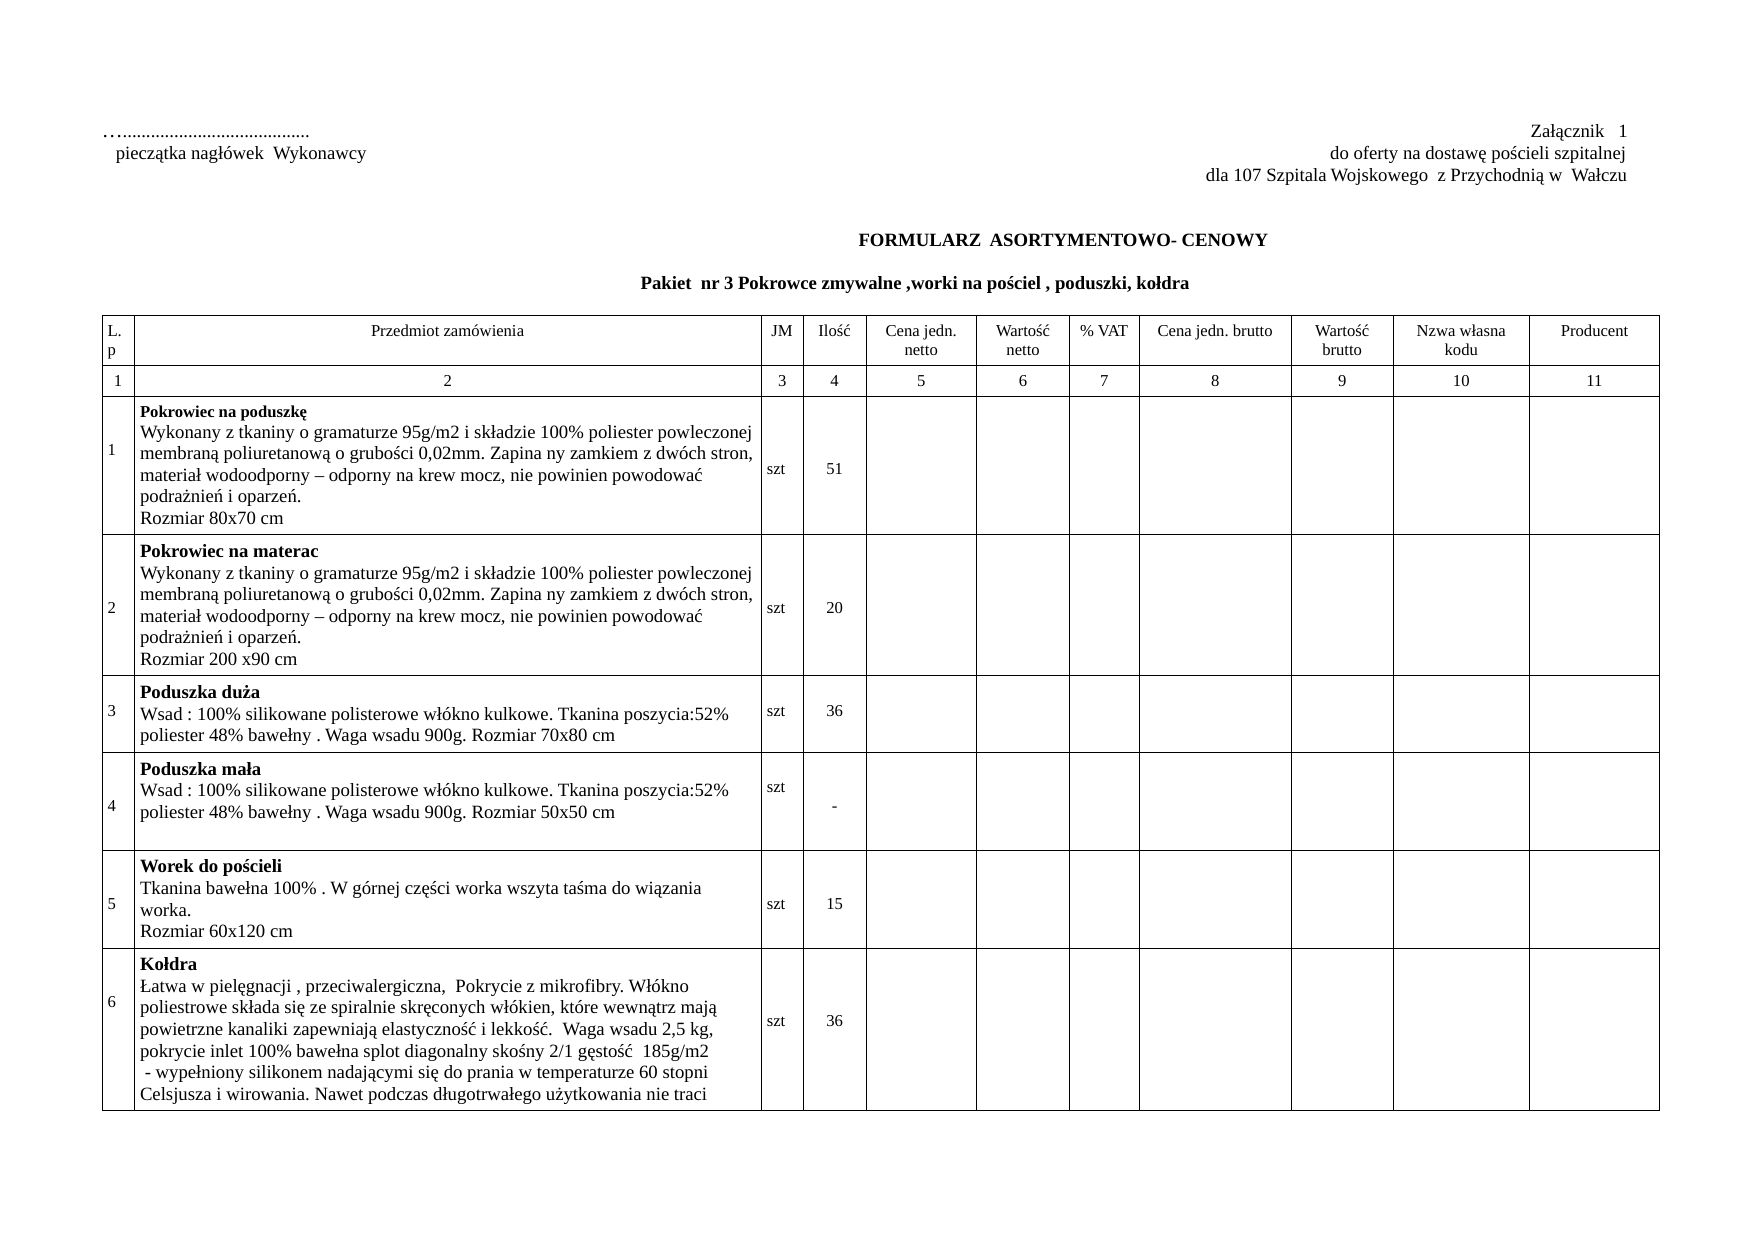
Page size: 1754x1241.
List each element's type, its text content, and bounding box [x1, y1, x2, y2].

table_cell 1 [103, 366, 134, 396]
table_cell [1394, 753, 1529, 849]
table_cell [867, 949, 976, 1110]
table_cell [1292, 949, 1393, 1110]
table_cell [1292, 851, 1393, 947]
table_header L.p [103, 316, 134, 365]
table_cell szt [762, 851, 803, 947]
table_cell [867, 676, 976, 752]
table_cell [1140, 851, 1291, 947]
table_cell 2 [135, 366, 761, 396]
table_cell [867, 753, 976, 849]
table_cell 3 [762, 366, 803, 396]
table_cell [1070, 535, 1139, 675]
text FORMULARZ ASORTYMENTOWO- CENOWY [102, 228, 1655, 250]
table_cell [1070, 949, 1139, 1110]
table_cell [1394, 397, 1529, 534]
table_cell 8 [1140, 366, 1291, 396]
text dla 107 Szpitala Wojskowego z Przychodnią w Wałczu [102, 164, 1655, 185]
table_cell [1394, 851, 1529, 947]
table_cell 4 [103, 753, 134, 849]
table_header JM [762, 316, 803, 365]
text Pakiet nr 3 Pokrowce zmywalne ,worki na pościel , poduszki, kołdra [102, 272, 1655, 293]
table_cell [1530, 535, 1659, 675]
table_cell 11 [1530, 366, 1659, 396]
table_cell [1292, 535, 1393, 675]
table_cell [977, 397, 1069, 534]
table_header Wartość netto [977, 316, 1069, 365]
table_cell [1070, 753, 1139, 849]
table_header Producent [1530, 316, 1659, 365]
table_cell [1070, 676, 1139, 752]
table_cell [1140, 949, 1291, 1110]
table_cell [977, 676, 1069, 752]
table_cell [1140, 535, 1291, 675]
table_cell [1292, 676, 1393, 752]
table_header Cena jedn. brutto [1140, 316, 1291, 365]
text …........................................ Załącznik 1 [102, 118, 1655, 142]
table_cell szt [762, 676, 803, 752]
table_cell 9 [1292, 366, 1393, 396]
table_header Wartość brutto [1292, 316, 1393, 365]
table_cell [1140, 753, 1291, 849]
table_cell Worek do pościeli Tkanina bawełna 100% . W górnej części worka wszyta taśma do wiązania worka. Rozmiar 60x120 cm [135, 851, 761, 947]
table_cell szt [762, 949, 803, 1110]
table_cell Pokrowiec na poduszkę Wykonany z tkaniny o gramaturze 95g/m2 i składzie 100% poliester powleczonej membraną poliuretanową o grubości 0,02mm. Zapina ny zamkiem z dwóch stron, materiał wodoodporny – odporny na krew mocz, nie powinien powodować podrażnień i oparzeń. Rozmiar 80x70 cm [135, 397, 761, 534]
table_cell [1530, 676, 1659, 752]
table_cell 51 [804, 397, 866, 534]
table_cell [1394, 535, 1529, 675]
table_cell szt [762, 535, 803, 675]
table_cell 5 [103, 851, 134, 947]
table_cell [135, 949, 761, 1110]
table_cell [1292, 753, 1393, 849]
table_cell 3 [103, 676, 134, 752]
table_cell [867, 397, 976, 534]
table_cell 2 [103, 535, 134, 675]
table_cell 1 [103, 397, 134, 534]
table_cell [867, 851, 976, 947]
table_cell [1530, 753, 1659, 849]
table_header % VAT [1070, 316, 1139, 365]
table_cell szt [762, 753, 803, 849]
table_header Cena jedn. netto [867, 316, 976, 365]
table_cell Poduszka duża Wsad : 100% silikowane polisterowe włókno kulkowe. Tkanina poszycia:52% poliester 48% bawełny . Waga wsadu 900g. Rozmiar 70x80 cm [135, 676, 761, 752]
table_header Ilość [804, 316, 866, 365]
table_cell 4 [804, 366, 866, 396]
table_cell [1140, 397, 1291, 534]
table_cell [1070, 397, 1139, 534]
table_cell [1394, 949, 1529, 1110]
text pieczątka nagłówek Wykonawcy do oferty na dostawę pościeli szpitalnej [102, 142, 1655, 164]
table_cell 36 [804, 676, 866, 752]
table_cell 36 [804, 949, 866, 1110]
table_cell 6 [977, 366, 1069, 396]
table_cell 20 [804, 535, 866, 675]
table_cell [977, 851, 1069, 947]
table_cell Pokrowiec na materac Wykonany z tkaniny o gramaturze 95g/m2 i składzie 100% poliester powleczonej membraną poliuretanową o grubości 0,02mm. Zapina ny zamkiem z dwóch stron, materiał wodoodporny – odporny na krew mocz, nie powinien powodować podrażnień i oparzeń. Rozmiar 200 x90 cm [135, 535, 761, 675]
table_cell [1070, 851, 1139, 947]
table_cell [1530, 949, 1659, 1110]
table_cell [1140, 676, 1291, 752]
table_cell Poduszka mała Wsad : 100% silikowane polisterowe włókno kulkowe. Tkanina poszycia:52% poliester 48% bawełny . Waga wsadu 900g. Rozmiar 50x50 cm [135, 753, 761, 849]
table_cell 7 [1070, 366, 1139, 396]
table_cell 15 [804, 851, 866, 947]
table_header Nzwa własna kodu [1394, 316, 1529, 365]
table_cell [867, 535, 976, 675]
table_cell [977, 535, 1069, 675]
table_cell 6 [103, 949, 134, 1110]
table_cell [1530, 397, 1659, 534]
table_cell [1394, 676, 1529, 752]
table_cell - [804, 753, 866, 849]
table_header Przedmiot zamówienia [135, 316, 761, 365]
table_cell [977, 753, 1069, 849]
table_cell [1530, 851, 1659, 947]
table_cell 10 [1394, 366, 1529, 396]
table_cell [977, 949, 1069, 1110]
table_cell 5 [867, 366, 976, 396]
table_cell [1292, 397, 1393, 534]
table_cell szt [762, 397, 803, 534]
